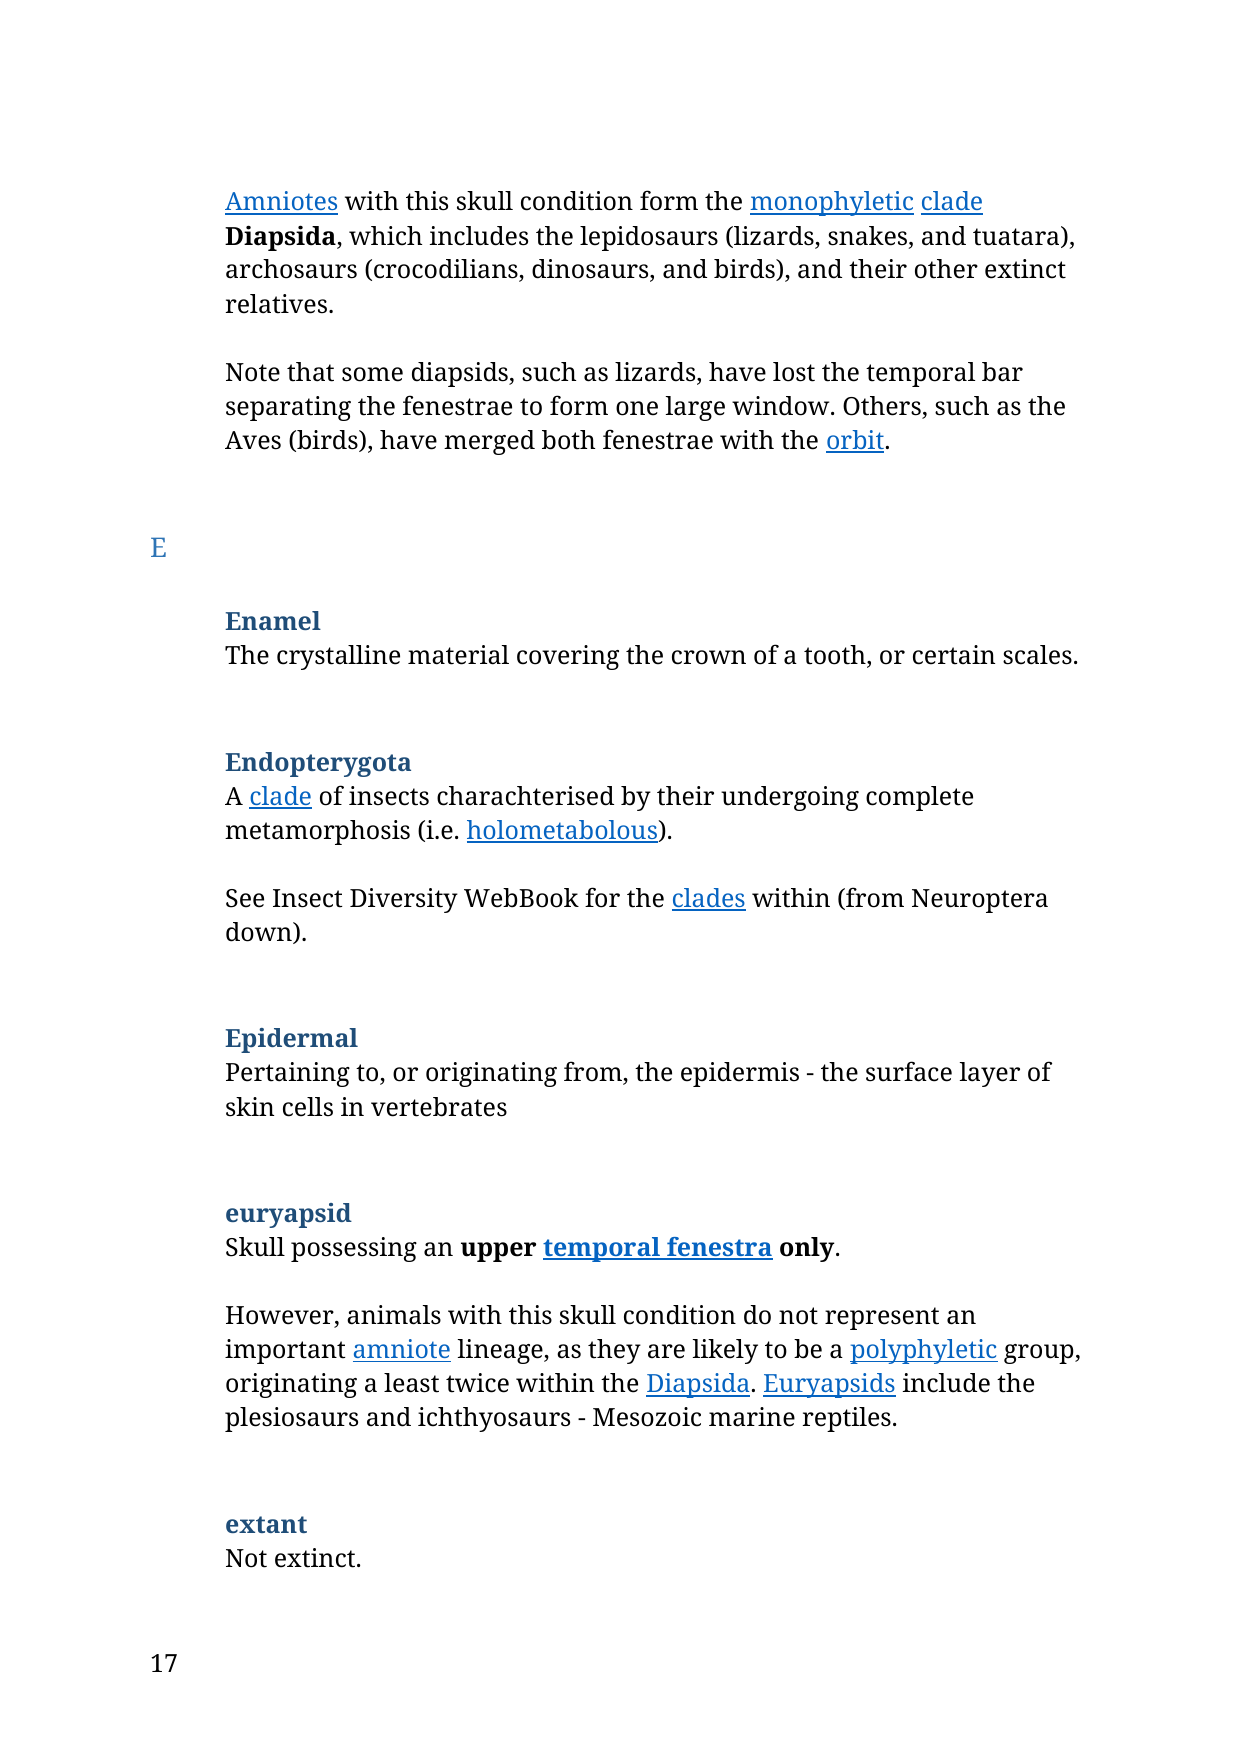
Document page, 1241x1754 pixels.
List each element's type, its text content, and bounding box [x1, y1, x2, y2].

subtitle Enamel [150, 604, 1090, 638]
subtitle E [150, 529, 1090, 566]
subtitle Epidermal [150, 1021, 1090, 1055]
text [225, 150, 1090, 457]
subtitle Endopterygota [150, 744, 1090, 778]
text Skull possessing an upper temporal fenestra only. However, animals with this skull condition do not represent an important amniote lineage, as they are likely to be a polyphyletic group, originating a least twice within the Diapsida. Euryapsids include the plesiosaurs and ichthyosaurs - Mesozoic marine reptiles. [225, 1229, 1090, 1468]
text Pertaining to, or originating from, the epidermis - the surface layer of skin cells in vertebrates [225, 1055, 1090, 1123]
text The crystalline material covering the crown of a tooth, or certain scales. [225, 638, 1090, 672]
subtitle euryapsid [150, 1196, 1090, 1229]
text A clade of insects charachterised by their undergoing complete metamorphosis (i.e. holometabolous). See Insect Diversity WebBook for the clades within (from Neuroptera down). [225, 778, 1090, 983]
subtitle extant [150, 1506, 1090, 1540]
text Not extinct. [225, 1540, 1090, 1574]
